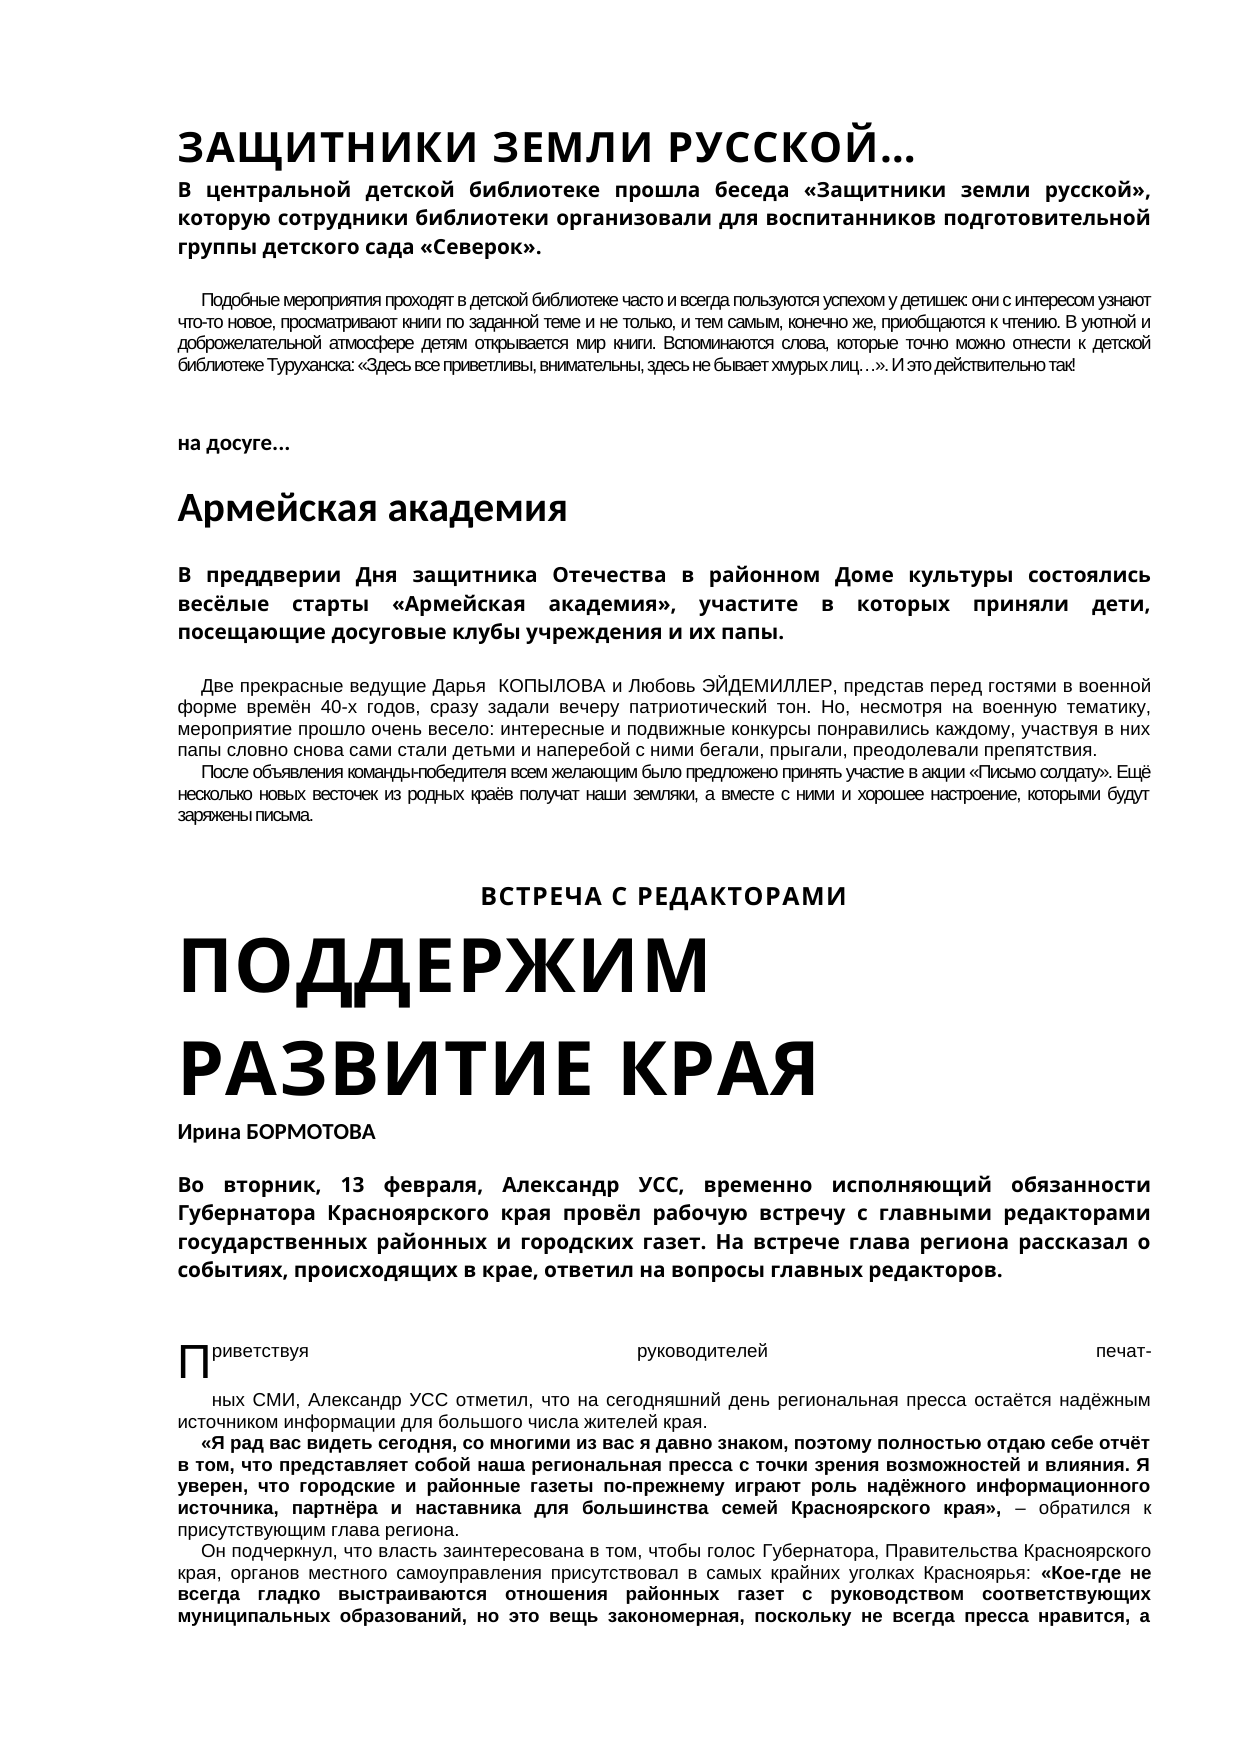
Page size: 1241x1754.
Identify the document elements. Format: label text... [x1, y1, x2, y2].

text В центральной детской библиотеке прошла беседа «Защитники земли русской», которую сотрудники библиотеки организовали для воспитанников подготовительной группы детского сада «Северок». [177, 175, 1152, 260]
text на досуге... [177, 428, 1152, 456]
text Во вторник, 13 февраля, Александр УСС, временно исполняющий обязанности Губернатора Красноярского края провёл рабочую встречу с главными редакторами государственных районных и городских газет. На встрече глава региона рассказал о событиях, происходящих в крае, ответил на вопросы главных редакторов. [177, 1170, 1152, 1284]
text Защитники земли русской… [177, 118, 1152, 175]
text «Я рад вас видеть сегодня, со многими из вас я давно знаком, поэтому полностью отдаю себе отчёт в том, что представляет собой наша региональная пресса с точки зрения возможностей и влияния. Я уверен, что городские и районные газеты по-прежнему играют роль надёжного информационного источника, партнёра и наставника для большинства семей Красноярского края», – обратился к присутствующим глава региона. [177, 1432, 1152, 1540]
text ПОДДЕРЖИМ РАЗВИТИЕ КРАЯ [177, 913, 1152, 1117]
text Подобные мероприятия проходят в детской библиотеке часто и всегда пользуются успехом у детишек: они с интересом узнают что-то новое, просматривают книги по заданной теме и не только, и тем самым, конечно же, приобщаются к чтению. В уютной и доброжелательной атмосфере детям открывается мир книги. Вспоминаются слова, которые точно можно отнести к детской библиотеке Туруханска: «Здесь все приветливы, внимательны, здесь не бывает хмурых лиц…». И это действительно так! [177, 289, 1152, 375]
text Встреча с редакторами [177, 878, 1152, 913]
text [177, 1540, 1152, 1626]
text В преддверии Дня защитника Отечества в районном Доме культуры состоялись весёлые старты «Армейская академия», участите в которых приняли дети, посещающие досуговые клубы учреждения и их папы. [177, 561, 1152, 646]
text Приветствуя руководителей печат- ных СМИ, Александр УСС отметил, что на сегодняшний день региональная пресса остаётся надёжным источником информации для большого числа жителей края. [177, 1312, 1152, 1432]
text Армейская академия [177, 481, 1152, 532]
text Ирина БОРМОТОВА [177, 1117, 1152, 1145]
text После объявления команды-победителя всем желающим было предложено принять участие в акции «Письмо солдату». Ещё несколько новых весточек из родных краёв получат наши земляки, а вместе с ними и хорошее настроение, которыми будут заряжены письма. [177, 761, 1152, 826]
text Две прекрасные ведущие Дарья Копылова и Любовь Эйдемиллер, представ перед гостями в военной форме времён 40-х годов, сразу задали вечеру патриотический тон. Но, несмотря на военную тематику, мероприятие прошло очень весело: интересные и подвижные конкурсы понравились каждому, участвуя в них папы словно снова сами стали детьми и наперебой с ними бегали, прыгали, преодолевали препятствия. [177, 674, 1152, 761]
